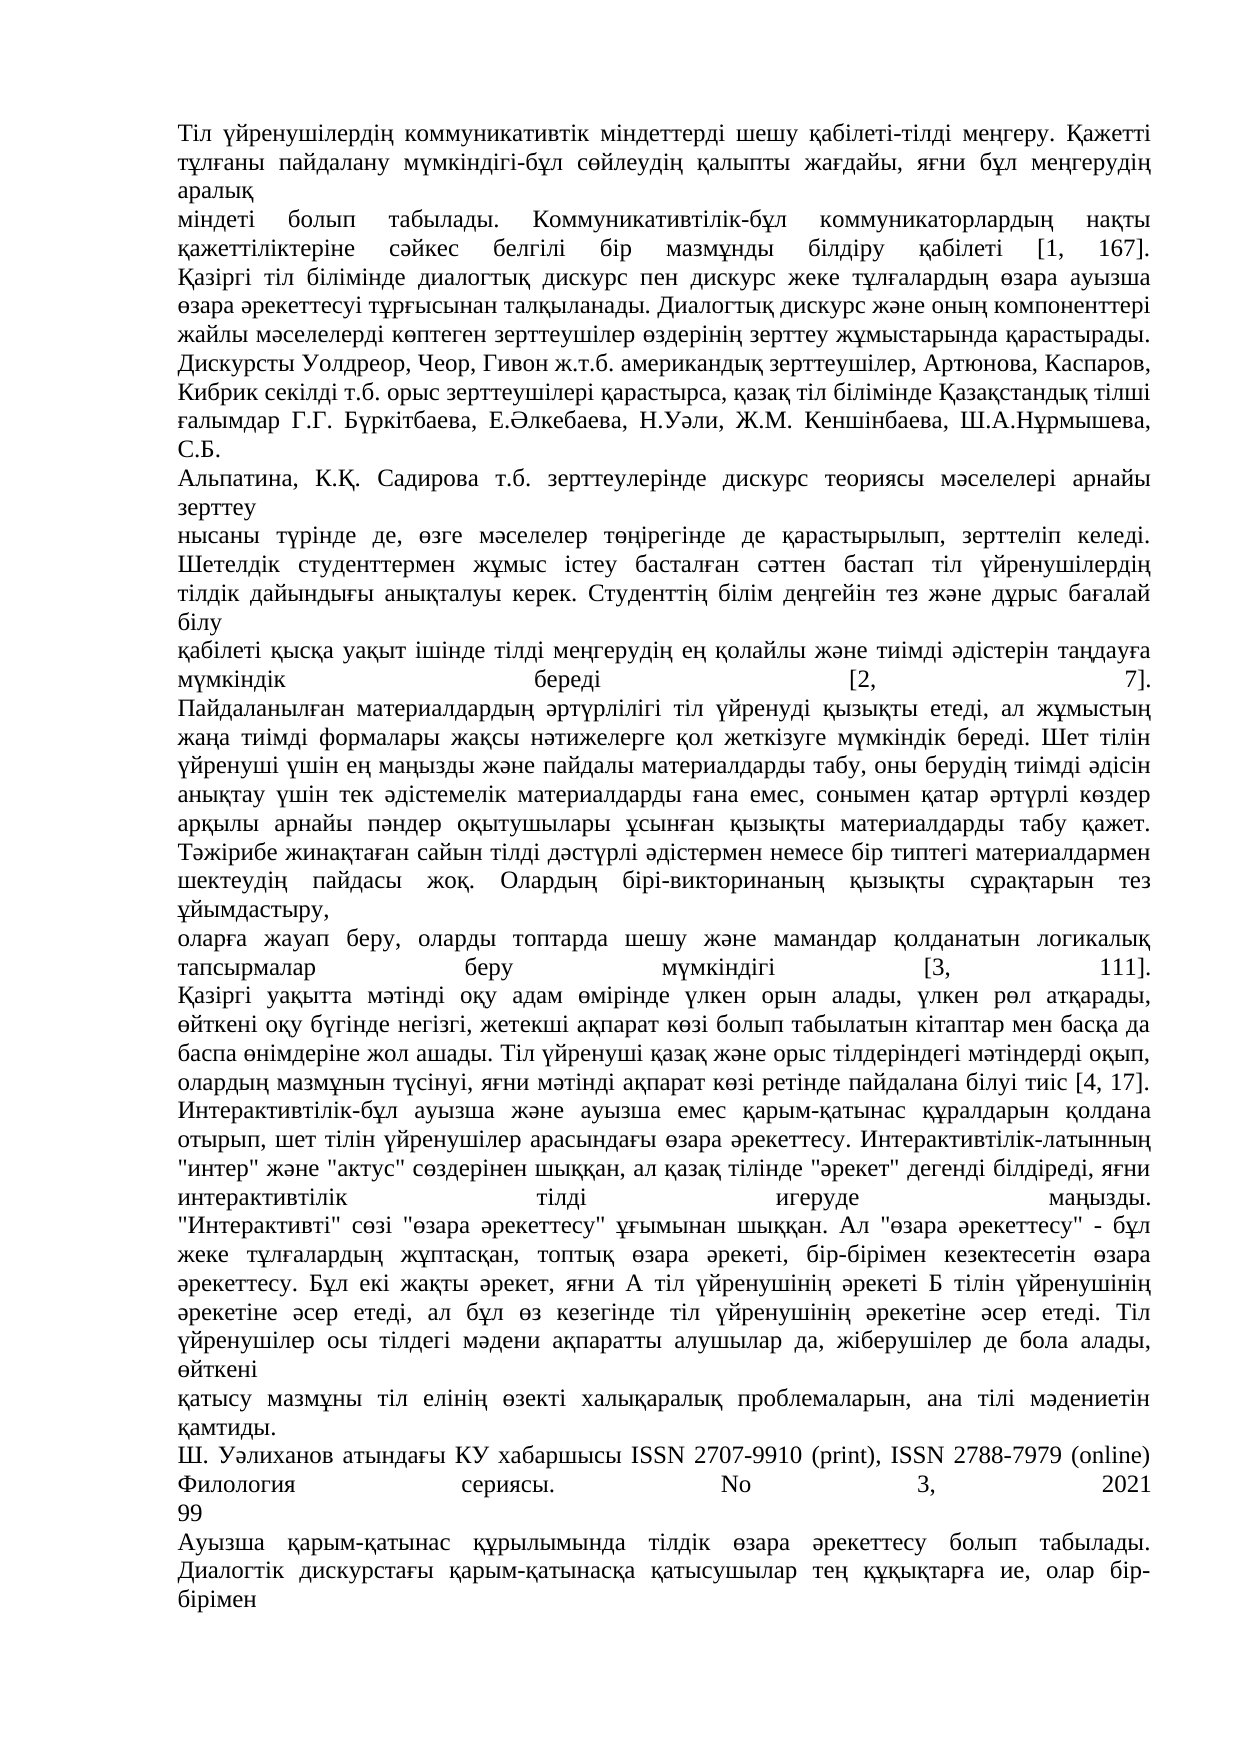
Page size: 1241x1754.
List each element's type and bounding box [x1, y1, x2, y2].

text [177, 118, 1152, 1441]
text [177, 1441, 1152, 1613]
